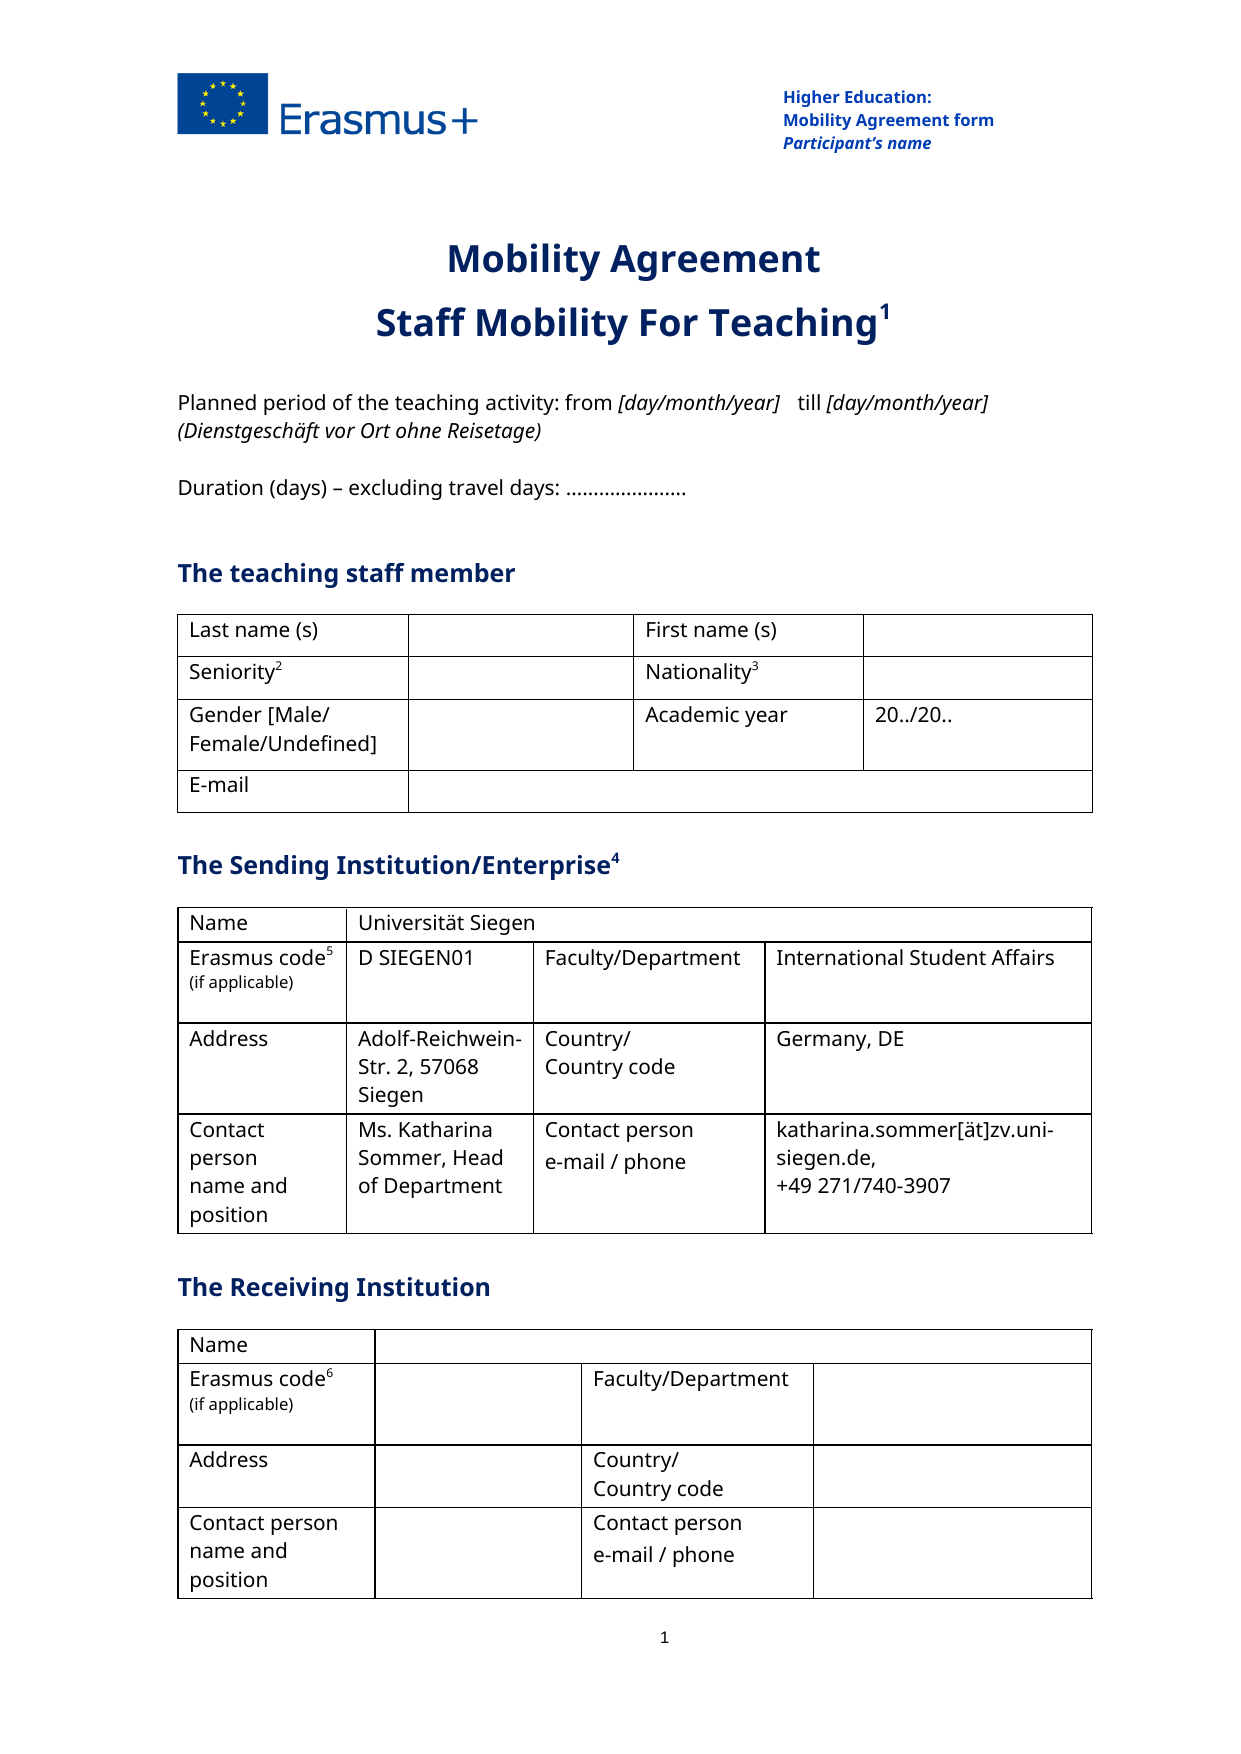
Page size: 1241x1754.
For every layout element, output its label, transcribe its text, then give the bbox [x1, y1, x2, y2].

table_cell Address [179, 1446, 374, 1506]
table_cell Nationality [634, 657, 863, 699]
table_cell Contact person e-mail / phone [582, 1508, 813, 1597]
text Duration (days) – excluding travel days: …………………. [177, 473, 1092, 502]
table_cell [376, 1508, 581, 1597]
table_cell Address [179, 1024, 346, 1113]
table_cell Gender [Male/ Female/Undefined] [178, 700, 408, 769]
table_header [376, 1330, 1091, 1363]
text (Dienstgeschäft vor Ort ohne Reisetage) [177, 416, 1092, 445]
table_cell [376, 1364, 581, 1444]
table_cell Country/ Country code [582, 1446, 813, 1506]
table_cell katharina.sommer[ät]zv.uni-siegen.de, +49 271/740-3907 [766, 1115, 1091, 1233]
table_cell Contact person name and position [179, 1115, 346, 1233]
table_cell [409, 771, 1092, 812]
table_cell International Student Affairs [766, 943, 1091, 1022]
table_cell Adolf-Reichwein-Str. 2, 57068 Siegen [347, 1024, 533, 1113]
table_header Last name (s) [178, 615, 408, 656]
table_cell [814, 1364, 1091, 1444]
table_cell 20../20.. [864, 700, 1092, 769]
text Mobility Agreement [177, 232, 1089, 283]
table_header Name [179, 908, 346, 941]
table_cell Seniority [178, 657, 408, 699]
text The Receiving Institution [177, 1269, 1196, 1303]
table_cell Faculty/Department [582, 1364, 813, 1444]
table_header [409, 615, 633, 656]
table_cell [864, 657, 1092, 699]
table_cell Contact person name and position [179, 1508, 374, 1597]
table_cell Academic year [634, 700, 863, 769]
table_cell [409, 700, 633, 769]
table_cell Contact person e-mail / phone [534, 1115, 764, 1233]
table_cell [814, 1446, 1091, 1506]
text Staff Mobility For Teaching [177, 296, 1089, 347]
table_header [864, 615, 1092, 656]
table_header Name [179, 1330, 374, 1363]
text The teaching staff member [177, 555, 1196, 589]
text The Sending Institution/Enterprise [177, 848, 1196, 882]
table_cell Ms. Katharina Sommer, Head of Department [347, 1115, 533, 1233]
table_cell Faculty/Department [534, 943, 764, 1022]
table_cell [376, 1446, 581, 1506]
table_cell D SIEGEN01 [347, 943, 533, 1022]
table_cell Germany, DE [766, 1024, 1091, 1113]
table_cell [409, 657, 633, 699]
table_cell [814, 1508, 1091, 1597]
picture [177, 73, 478, 135]
table_header First name (s) [634, 615, 863, 656]
text Planned period of the teaching activity: from [day/month/year] till [day/month/year] [177, 388, 1092, 416]
table_header Universität Siegen [347, 908, 1091, 941]
table_cell E-mail [178, 771, 408, 812]
table_cell Country/ Country code [534, 1024, 764, 1113]
